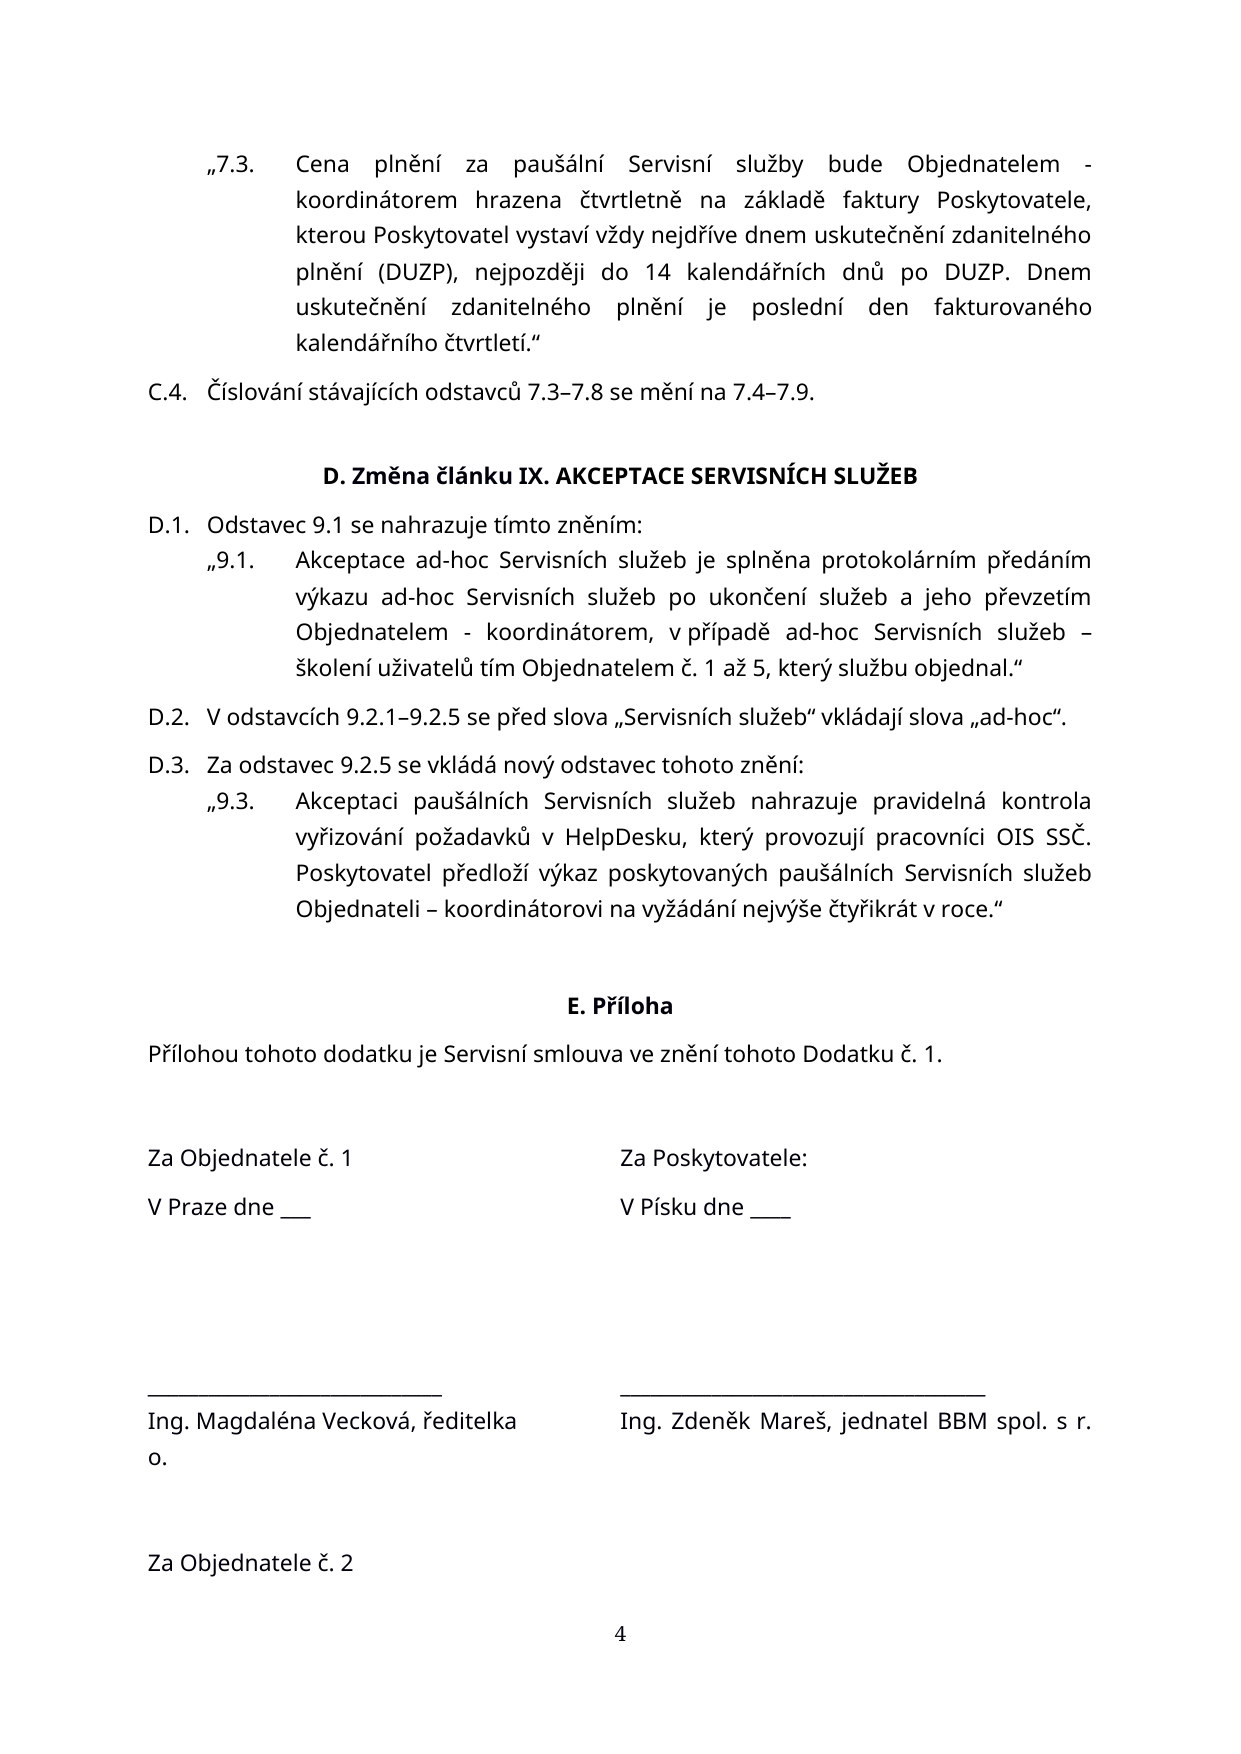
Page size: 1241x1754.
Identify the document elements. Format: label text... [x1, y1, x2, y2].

text „9.3. Akceptaci paušálních Servisních služeb nahrazuje pravidelná kontrola vyřizování požadavků v HelpDesku, který provozují pracovníci OIS SSČ. Poskytovatel předloží výkaz poskytovaných paušálních Servisních služeb Objednateli – koordinátorovi na vyžádání nejvýše čtyřikrát v roce.“ [207, 785, 1093, 924]
text _____________________________ ____________________________________ [148, 1369, 1093, 1401]
list Číslování stávajících odstavců 7.3–7.8 se mění na 7.4–7.9. [148, 376, 1093, 407]
list Odstavec 9.1 se nahrazuje tímto zněním: [148, 508, 1093, 540]
text Přílohou tohoto dodatku je Servisní smlouva ve znění tohoto Dodatku č. 1. [148, 1038, 1093, 1069]
subtitle E. Příloha [148, 990, 1093, 1021]
list Za odstavec 9.2.5 se vkládá nový odstavec tohoto znění: [148, 749, 1093, 780]
text V Praze dne ___ V Písku dne ____ [148, 1191, 1093, 1222]
text Za Objednatele č. 1 Za Poskytovatele: [148, 1142, 1093, 1173]
list V odstavcích 9.2.1–9.2.5 se před slova „Servisních služeb“ vkládají slova „ad-hoc“. [148, 701, 1093, 732]
text Za Objednatele č. 2 [148, 1546, 1093, 1578]
text „7.3. Cena plnění za paušální Servisní služby bude Objednatelem - koordinátorem hrazena čtvrtletně na základě faktury Poskytovatele, kterou Poskytovatel vystaví vždy nejdříve dnem uskutečnění zdanitelného plnění (DUZP), nejpozději do 14 kalendářních dnů po DUZP. Dnem uskutečnění zdanitelného plnění je poslední den fakturovaného kalendářního čtvrtletí.“ [207, 148, 1093, 358]
text „9.1. Akceptace ad-hoc Servisních služeb je splněna protokolárním předáním výkazu ad-hoc Servisních služeb po ukončení služeb a jeho převzetím Objednatelem - koordinátorem, v případě ad-hoc Servisních služeb – školení uživatelů tím Objednatelem č. 1 až 5, který službu objednal.“ [207, 544, 1093, 683]
text Ing. Magdaléna Vecková, ředitelka Ing. Zdeněk Mareš, jednatel BBM spol. s r. o. [148, 1405, 1093, 1472]
subtitle D. Změna článku IX. AKCEPTACE SERVISNÍCH SLUŽEB [148, 460, 1093, 491]
